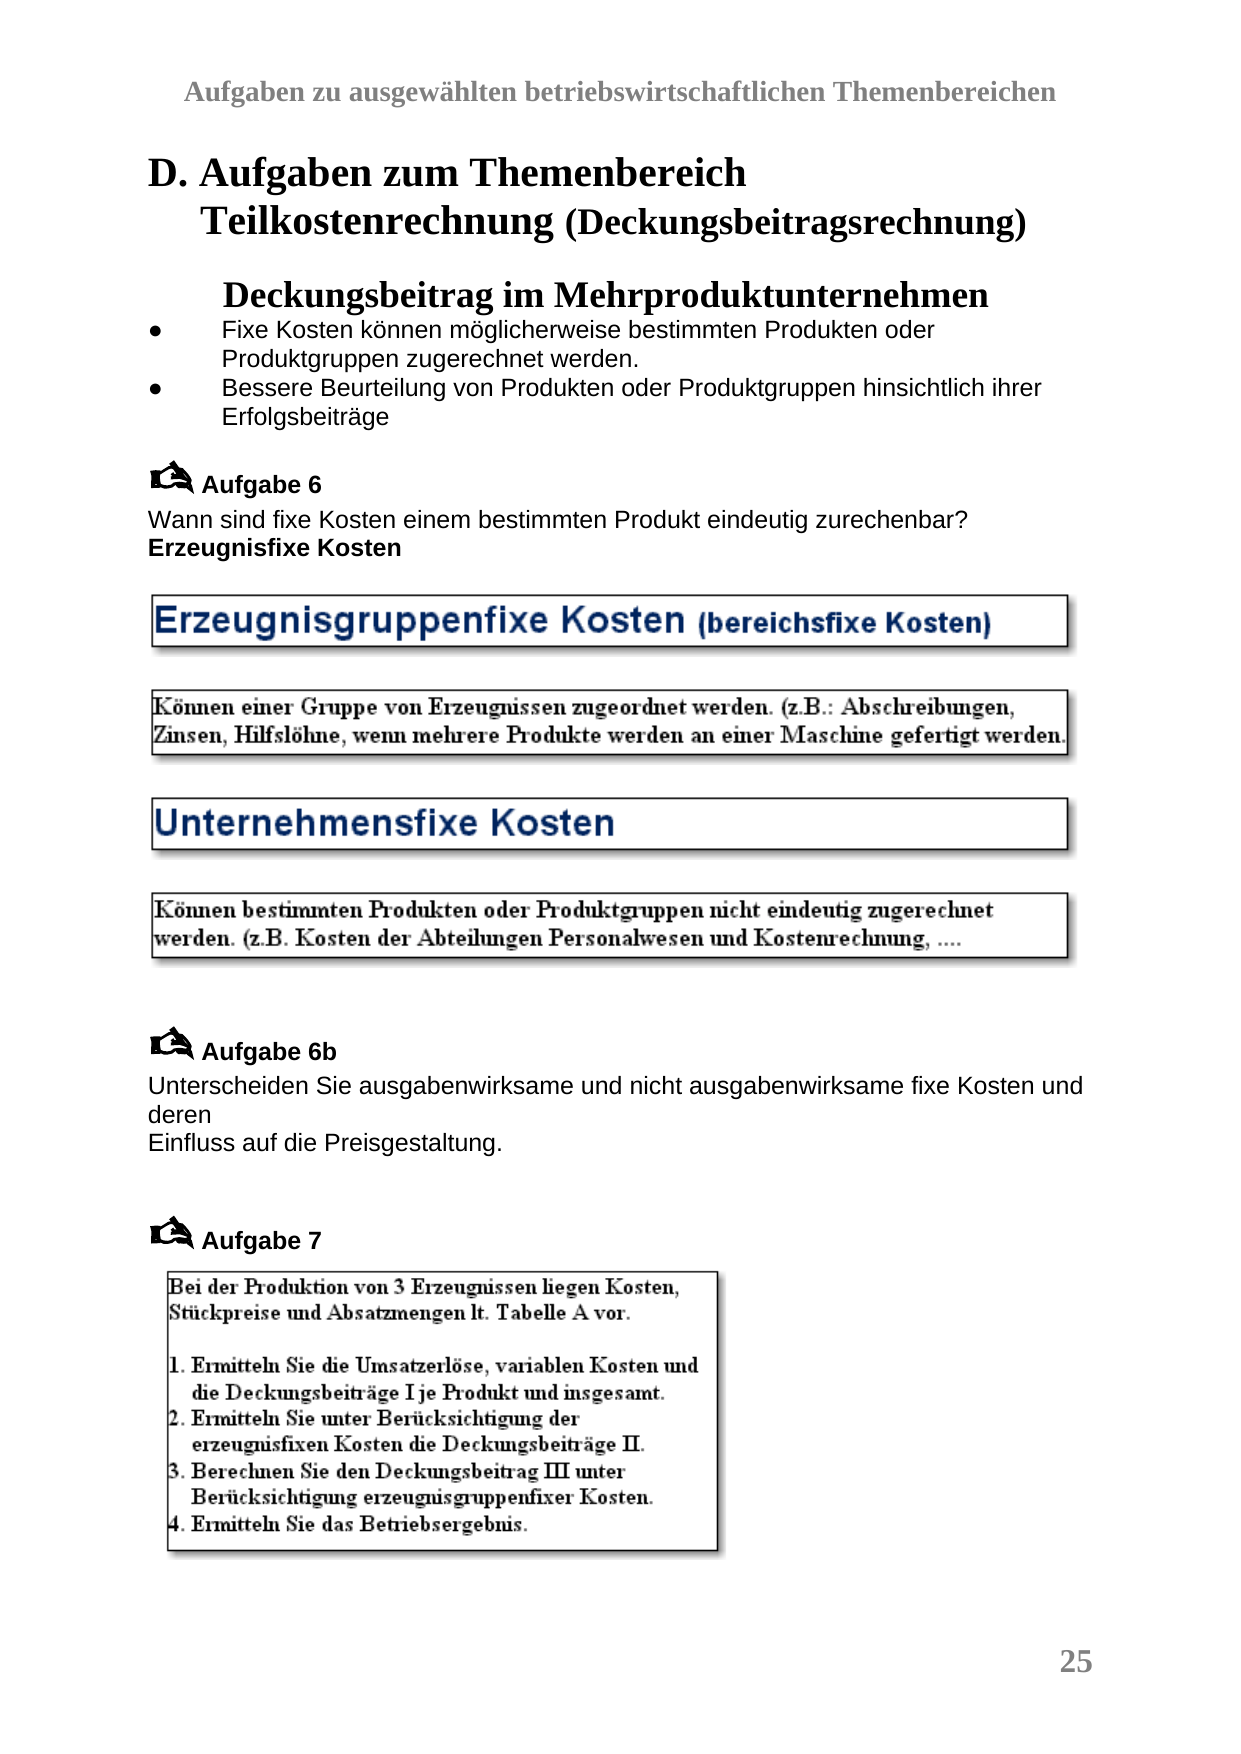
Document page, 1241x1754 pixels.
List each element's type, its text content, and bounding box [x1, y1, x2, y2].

picture [147, 685, 1078, 765]
text Deckungsbeitrag im Mehrproduktunternehmen [148, 272, 1092, 315]
text Aufgabe 7 [148, 1186, 1092, 1260]
text Unterscheiden Sie ausgabenwirksame und nicht ausgabenwirksame fixe Kosten und deren Einfluss auf die Preisgestaltung. [148, 1071, 1092, 1186]
picture [147, 888, 1078, 968]
text ● Bessere Beurteilung von Produkten oder Produktgruppen hinsichtlich ihrer Erfolgsbeiträge [148, 373, 1092, 430]
text Aufgabe 6 [148, 459, 1092, 505]
text D. Aufgaben zum Themenbereich Teilkostenrechnung (Deckungsbeitragsrechnung) [148, 148, 1092, 272]
picture [147, 591, 1078, 657]
text Wann sind fixe Kosten einem bestimmten Produkt eindeutig zurechenbar? Erzeugnisfixe Kosten [148, 505, 1092, 591]
picture [163, 1267, 727, 1560]
text ● Fixe Kosten können möglicherweise bestimmten Produkten oder Produktgruppen zugerechnet werden. [148, 315, 1092, 373]
text Aufgabe 6b [148, 997, 1092, 1071]
picture [147, 793, 1078, 860]
